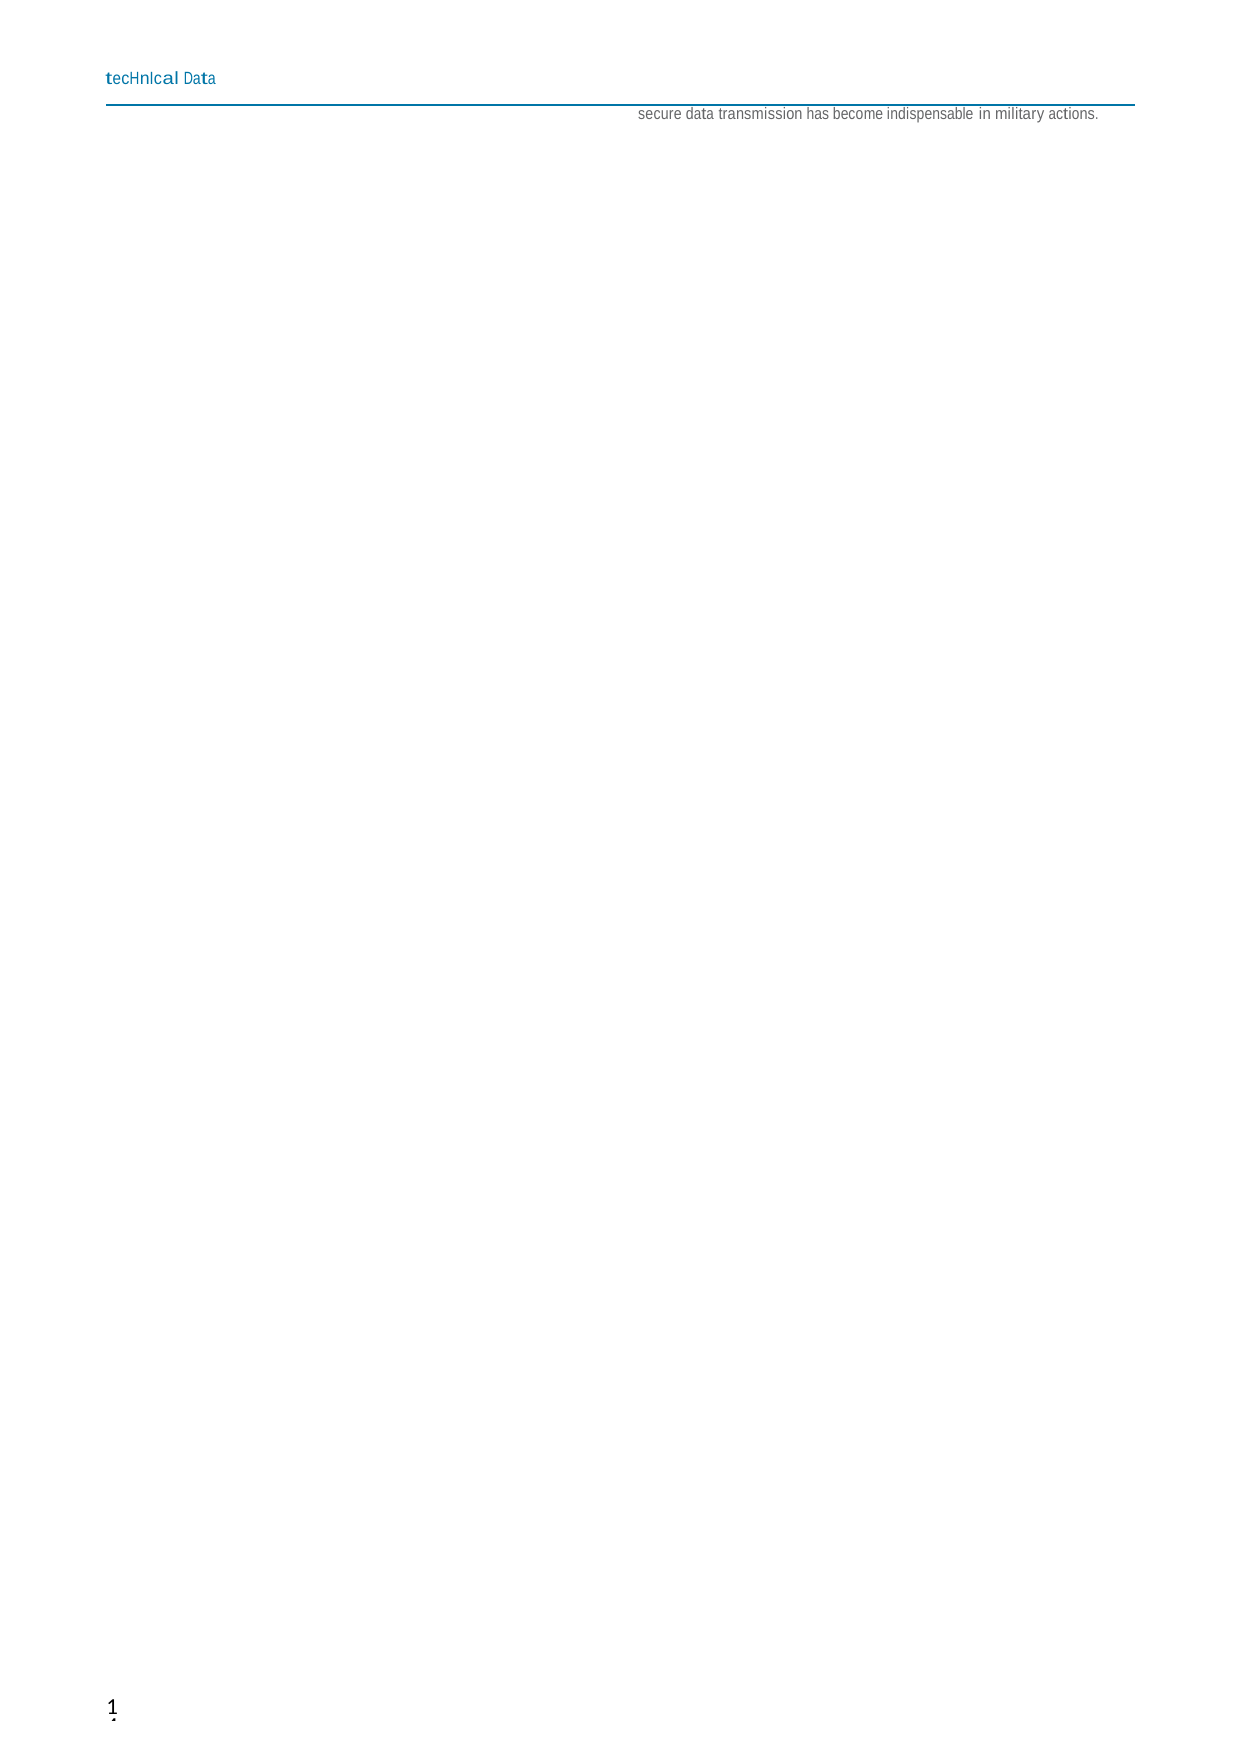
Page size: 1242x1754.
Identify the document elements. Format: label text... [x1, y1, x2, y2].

text secure data transmission has become indispensable in military actions. [638, 104, 1152, 123]
